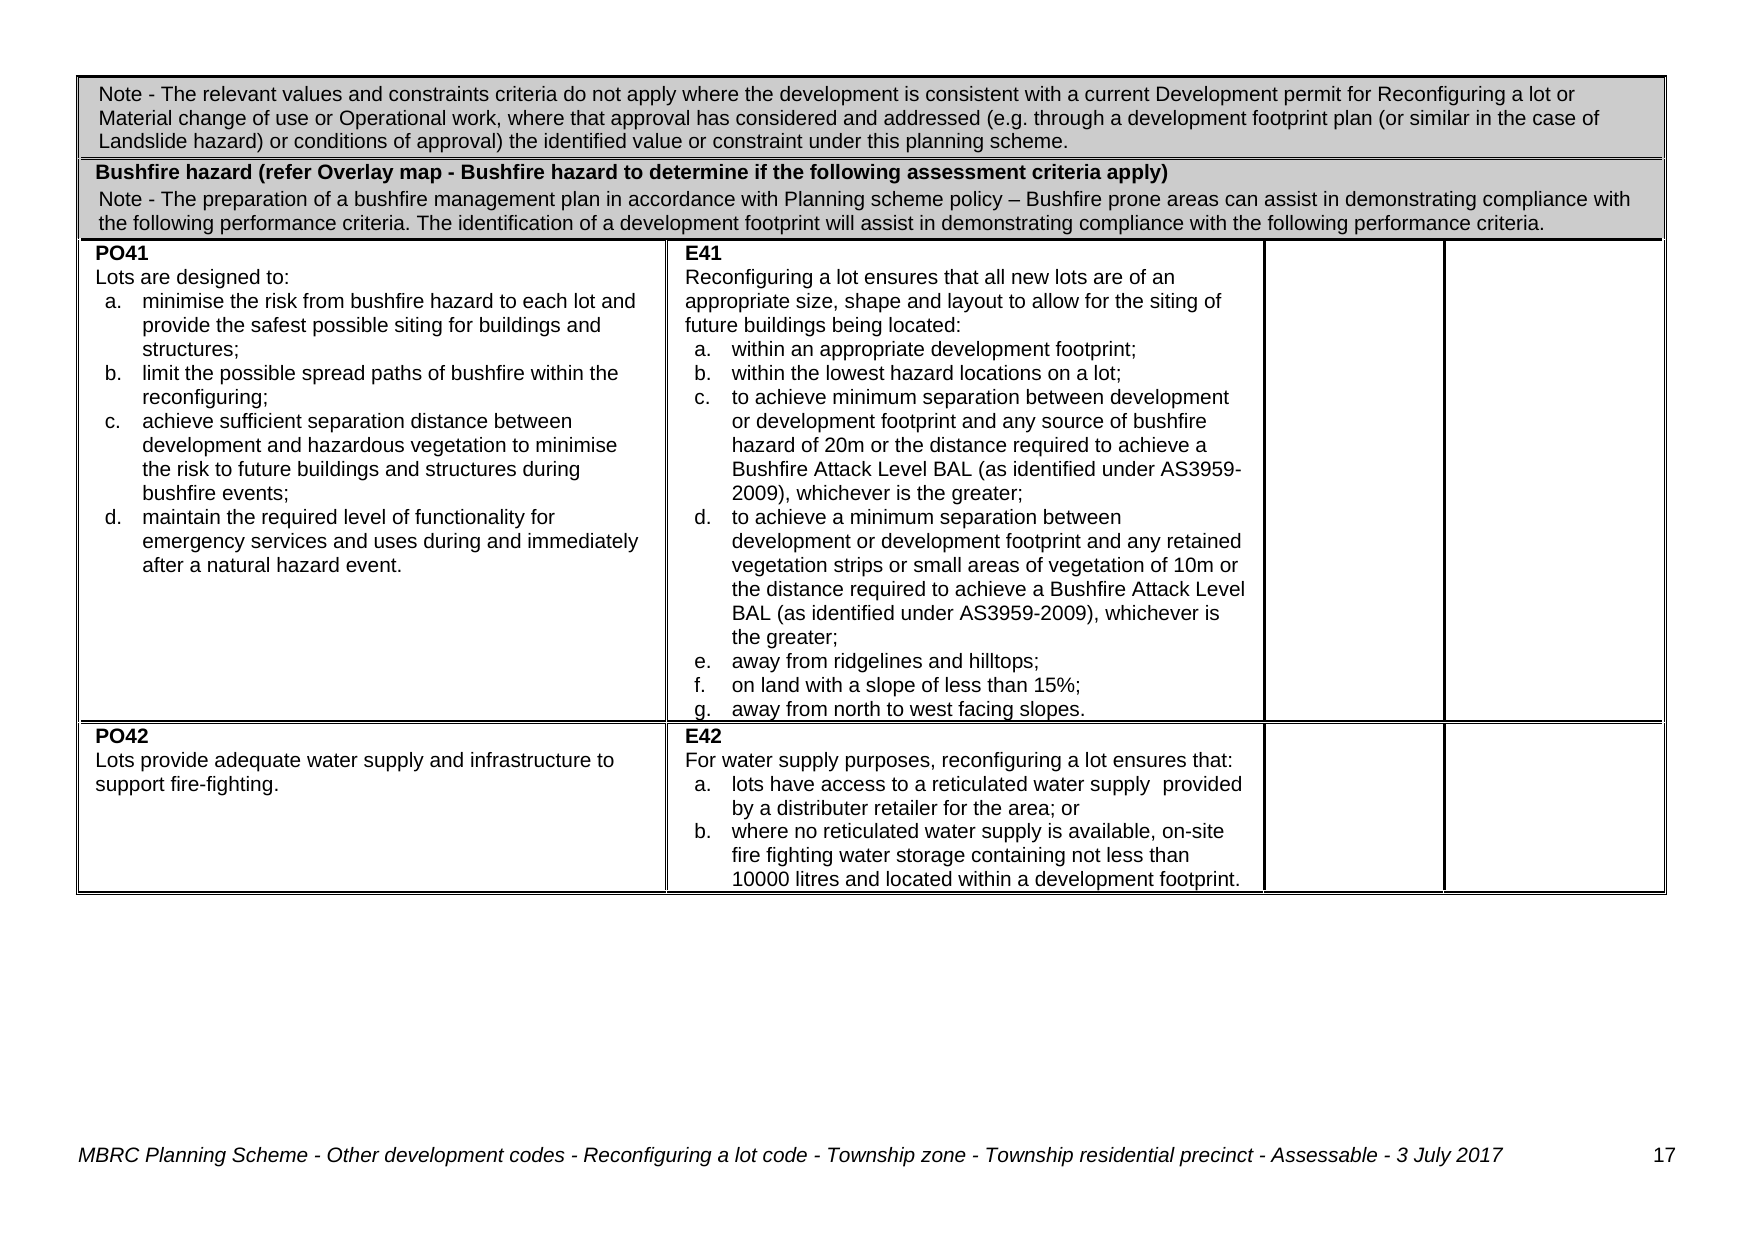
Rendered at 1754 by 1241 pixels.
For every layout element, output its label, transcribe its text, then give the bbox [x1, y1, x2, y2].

table_cell E41 Reconfiguring a lot ensures that all new lots are of an appropriate size, shape and layout to allow for the siting of future buildings being located: within an appropriate development footprint; within the lowest hazard locations on a lot; to achieve minimum separation between development or development footprint and any source of bushfire hazard of 20m or the distance required to achieve a Bushfire Attack Level BAL (as identified under AS3959-2009), whichever is the greater; to achieve a minimum separation between development or development footprint and any retained vegetation strips or small areas of vegetation of 10m or the distance required to achieve a Bushfire Attack Level BAL (as identified under AS3959-2009), whichever is the greater; away from ridgelines and hilltops; on land with a slope of less than 15%; away from north to west facing slopes. [668, 241, 1263, 720]
table_cell E42 For water supply purposes, reconfiguring a lot ensures that: lots have access to a reticulated water supply provided by a distributer retailer for the area; or where no reticulated water supply is available, on-site fire fighting water storage containing not less than 10000 litres and located within a development footprint. [667, 724, 1264, 891]
table_cell [1266, 241, 1443, 720]
table_cell [1264, 724, 1444, 891]
table_cell PO41 Lots are designed to: minimise the risk from bushfire hazard to each lot and provide the safest possible siting for buildings and structures; limit the possible spread paths of bushfire within the reconfiguring; achieve sufficient separation distance between development and hazardous vegetation to minimise the risk to future buildings and structures during bushfire events; maintain the required level of functionality for emergency services and uses during and immediately after a natural hazard event. [77, 238, 665, 720]
table_cell PO42 Lots provide adequate water supply and infrastructure to support fire-fighting. [79, 720, 667, 891]
table_cell [1444, 720, 1664, 891]
table_cell Bushfire hazard (refer Overlay map - Bushfire hazard to determine if the following assessment criteria apply) [79, 156, 1664, 238]
table_cell [1446, 238, 1665, 720]
